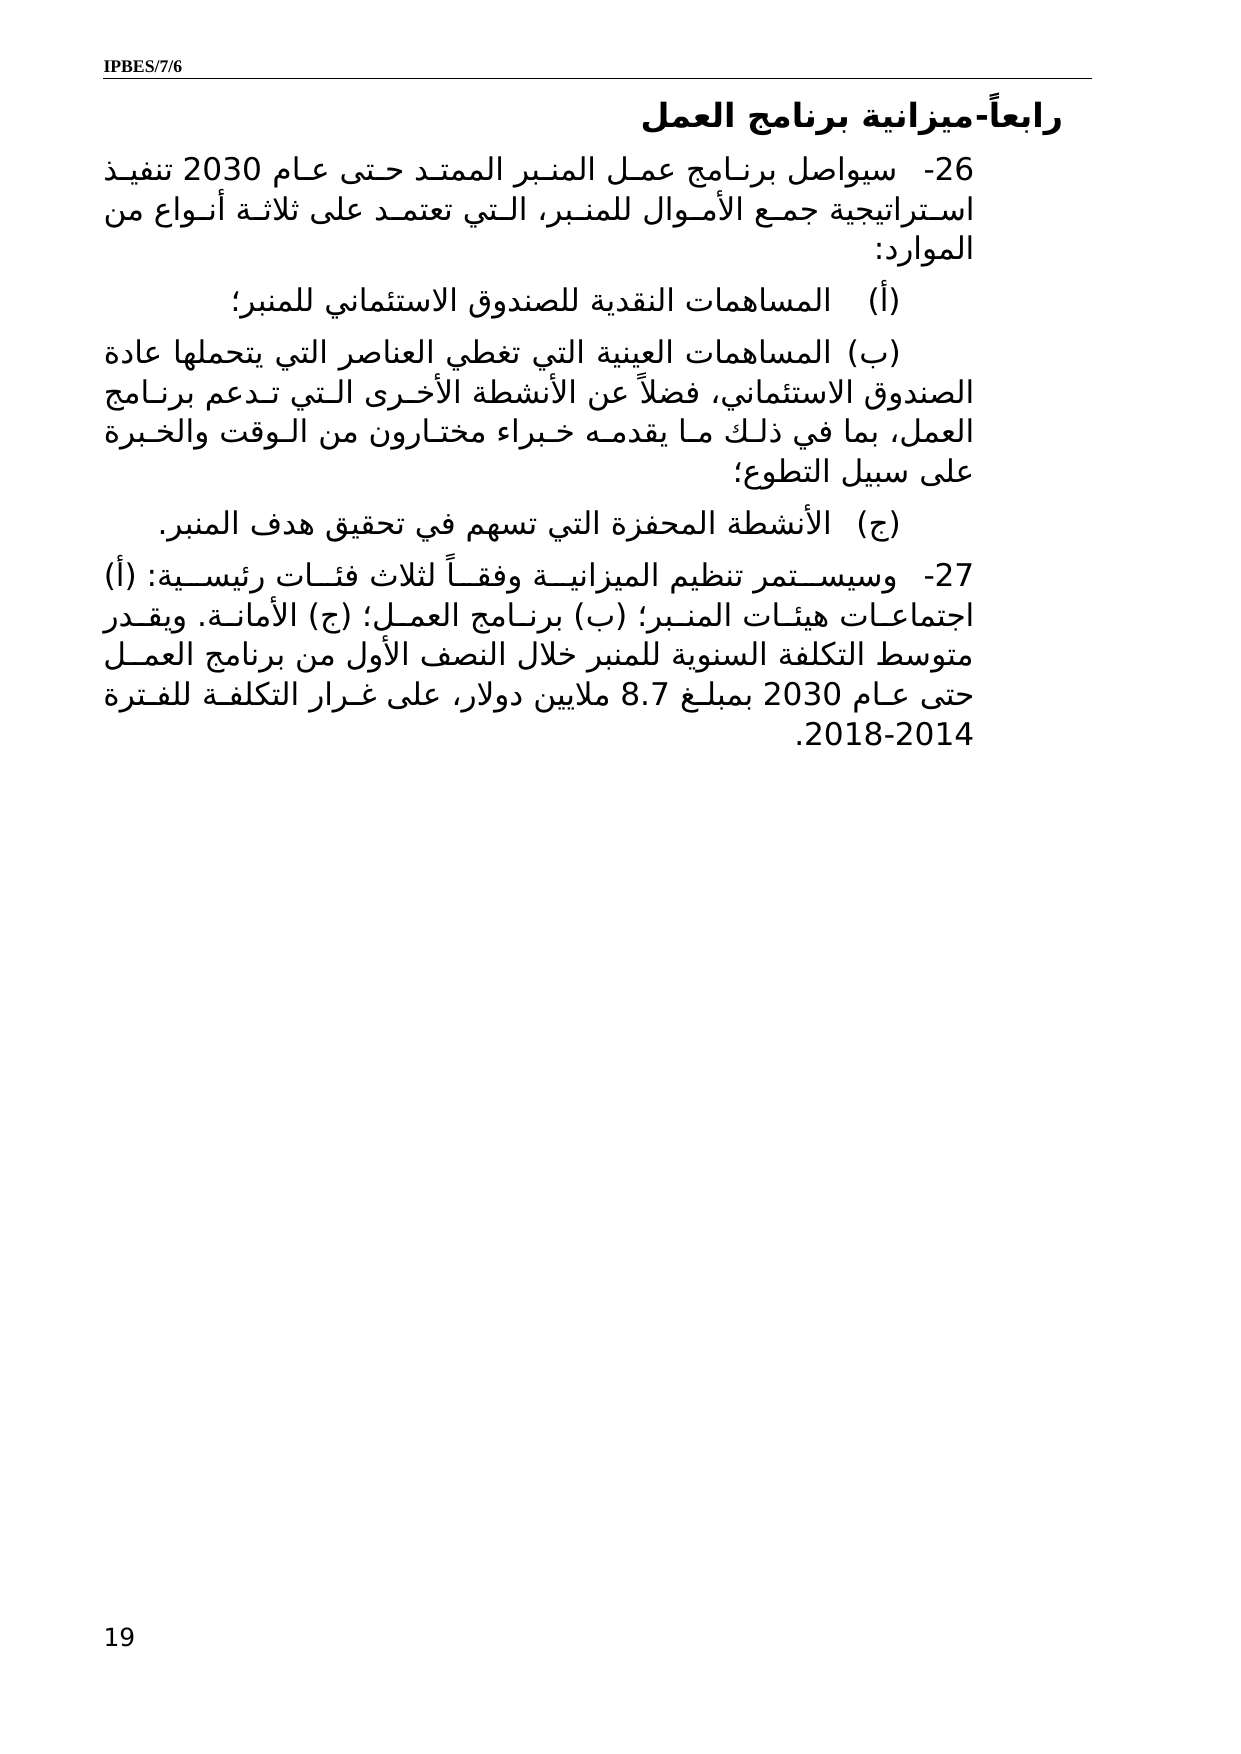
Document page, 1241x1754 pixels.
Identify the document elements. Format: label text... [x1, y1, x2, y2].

list 27- وسيستمر تنظيم الميزانية وفقاً لثلاث فئات رئيسية: (أ) اجتماعات هيئات المنبر؛ (ب) برنامج العمل؛ (ج) الأمانة. ويقدر متوسط التكلفة السنوية للمنبر خلال النصف الأول من برنامج العمل حتى عام 2030 بمبلغ 8.7 ملايين دولار، على غرار التكلفة للفترة 2014-2018. [103, 555, 974, 753]
list رابعاً- ميزانية برنامج العمل [103, 94, 1063, 136]
list (أ) المساهمات النقدية للصندوق الاستئماني للمنبر؛ [103, 280, 974, 319]
list (ج) الأنشطة المحفزة التي تسهم في تحقيق هدف المنبر. [103, 503, 974, 542]
list 26- سيواصل برنامج عمل المنبر الممتد حتى عام 2030 تنفيذ استراتيجية جمع الأموال للمنبر، التي تعتمد على ثلاثة أنواع من الموارد: [103, 149, 974, 267]
list (ب) المساهمات العينية التي تغطي العناصر التي يتحملها عادة الصندوق الاستئماني، فضلاً عن الأنشطة الأخرى التي تدعم برنامج العمل، بما في ذلك ما يقدمه خبراء مختارون من الوقت والخبرة على سبيل التطوع؛ [103, 332, 974, 490]
